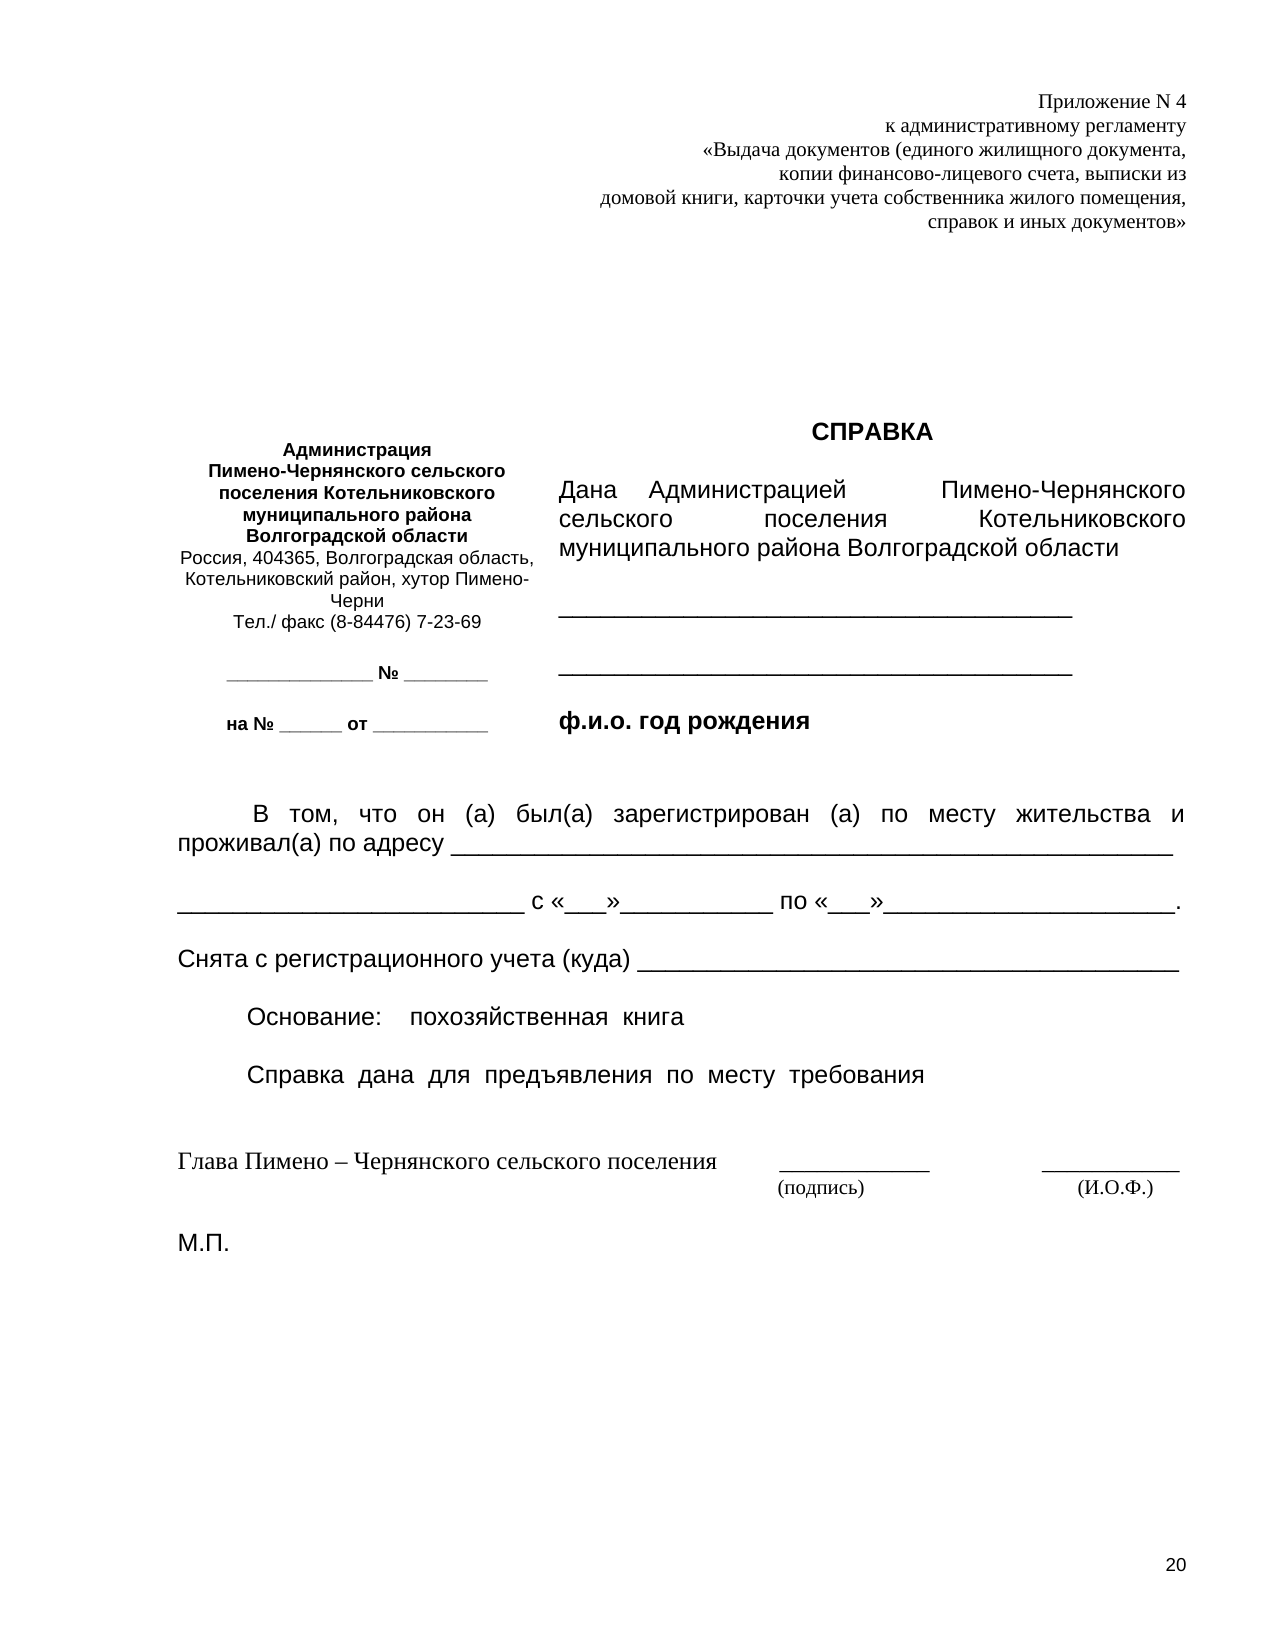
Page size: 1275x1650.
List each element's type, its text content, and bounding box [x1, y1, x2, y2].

text М.П. [177, 1228, 1186, 1257]
text «Выдача документов (единого жилищного документа, [177, 137, 1186, 161]
text к административному регламенту [177, 113, 1186, 137]
text Приложение N 4 [177, 89, 1186, 113]
table_header СПРАВКА Дана Администрацией Пимено-Чернянского сельского поселения Котельниковского муниципального района Волгоградской области _____________________________________ _____________________________________ ф.и.о. год рождения [548, 406, 1197, 746]
text В том, что он (а) был(а) зарегистрирован (а) по месту жительства и проживал(а) по адресу ____________________________________________________ [177, 799, 1186, 857]
text Справка дана для предъявления по месту требования [177, 1059, 1186, 1088]
text копии финансово-лицевого счета, выписки из [177, 161, 1186, 185]
text Снята с регистрационного учета (куда) _______________________________________ [177, 944, 1186, 972]
text домовой книги, карточки учета собственника жилого помещения, [177, 185, 1186, 209]
text Основание: похозяйственная книга [177, 1002, 1186, 1030]
text справок и иных документов» [177, 209, 1186, 233]
text _________________________ с «___»___________ по «___»_____________________. [177, 886, 1186, 914]
title (подпись) (И.О.Ф.) [177, 1175, 1186, 1199]
table_header Администрация Пимено-Чернянского сельского поселения Котельниковского муниципального района Волгоградской области Россия, 404365, Волгоградская область, Котельниковский район, хутор Пимено-Черни Тел./ факс (8-84476) 7-23-69 ______________ № ________ на № ______ от ___________ [166, 406, 548, 746]
text Глава Пимено – Чернянского сельского поселения ____________ ___________ [177, 1146, 1186, 1175]
